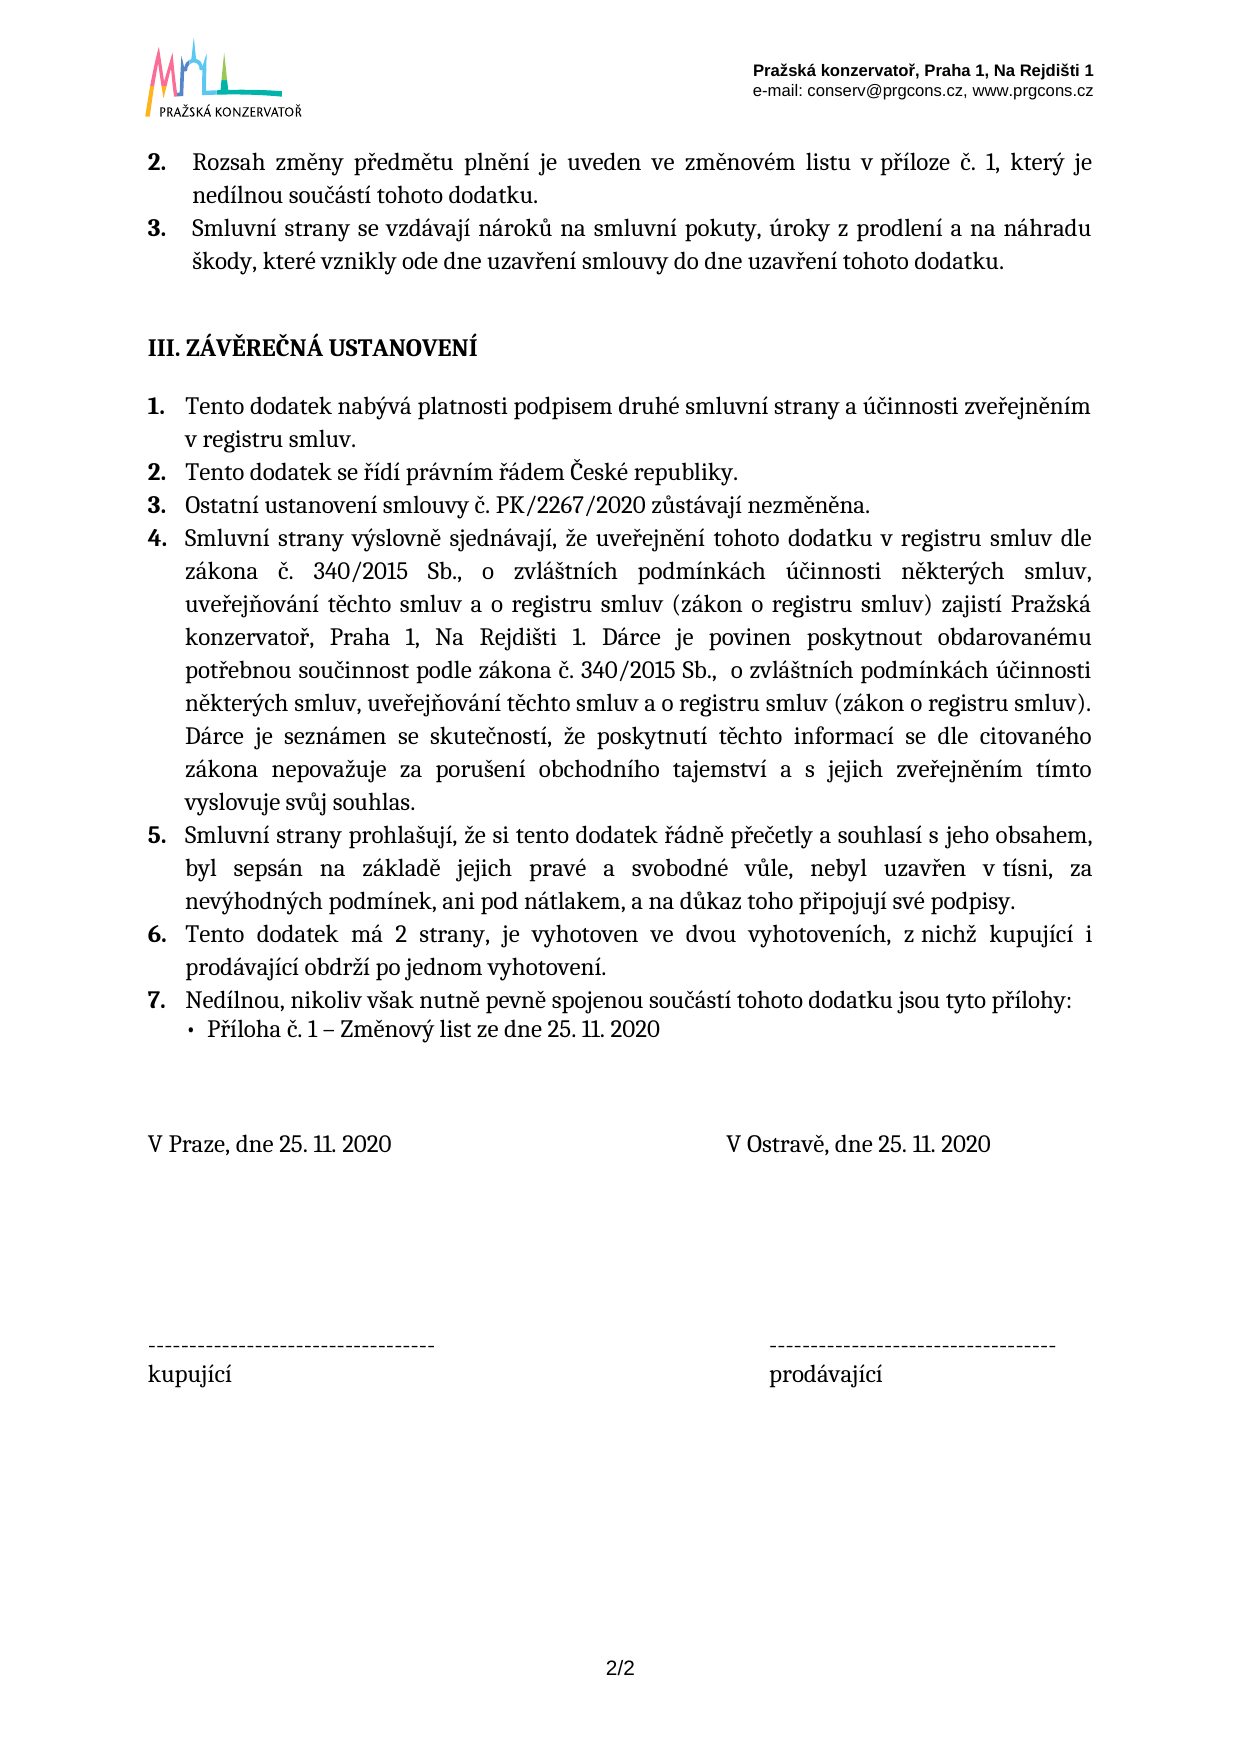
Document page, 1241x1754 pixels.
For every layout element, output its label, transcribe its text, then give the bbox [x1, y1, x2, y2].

subtitle Rozsah změny předmětu plnění je uveden ve změnovém listu v příloze č. 1, který je nedílnou součástí tohoto dodatku. [148, 148, 1092, 209]
list Smluvní strany výslovně sjednávají, že uveřejnění tohoto dodatku v registru smluv dle zákona č. 340/2015 Sb., o zvláštních podmínkách účinnosti některých smluv, uveřejňování těchto smluv a o registru smluv (zákon o registru smluv) zajistí Pražská konzervatoř, Praha 1, Na Rejdišti 1. Dárce je povinen poskytnout obdarovanému potřebnou součinnost podle zákona č. 340/2015 Sb., o zvláštních podmínkách účinnosti některých smluv, uveřejňování těchto smluv a o registru smluv (zákon o registru smluv). Dárce je seznámen se skutečností, že poskytnutí těchto informací se dle citovaného zákona nepovažuje za porušení obchodního tajemství a s jejich zveřejněním tímto vyslovuje svůj souhlas. [148, 524, 1092, 817]
text V Praze, dne 25. 11. 2020 V Ostravě, dne 25. 11. 2020 [148, 1130, 1092, 1158]
subtitle Smluvní strany prohlašují, že si tento dodatek řádně přečetly a souhlasí s jeho obsahem, byl sepsán na základě jejich pravé a svobodné vůle, nebyl uzavřen v tísni, za nevýhodných podmínek, ani pod nátlakem, a na důkaz toho připojují své podpisy. [148, 821, 1092, 916]
subtitle Tento dodatek má 2 strany, je vyhotoven ve dvou vyhotoveních, z nichž kupující i prodávající obdrží po jednom vyhotovení. [148, 920, 1092, 982]
list • Příloha č. 1 – Změnový list ze dne 25. 11. 2020 [185, 1015, 1092, 1043]
text ----------------------------------- ----------------------------------- [148, 1331, 1092, 1360]
list Nedílnou, nikoliv však nutně pevně spojenou součástí tohoto dodatku jsou tyto přílohy: [148, 986, 1092, 1015]
subtitle Smluvní strany se vzdávají nároků na smluvní pokuty, úroky z prodlení a na náhradu škody, které vznikly ode dne uzavření smlouvy do dne uzavření tohoto dodatku. [148, 214, 1092, 276]
subtitle III. ZÁVĚREČNÁ USTANOVENÍ [148, 333, 1092, 362]
subtitle Tento dodatek se řídí právním řádem České republiky. [148, 458, 1092, 486]
text kupující prodávající [148, 1360, 1092, 1388]
subtitle Tento dodatek nabývá platnosti podpisem druhé smluvní strany a účinnosti zveřejněním v registru smluv. [148, 392, 1092, 453]
subtitle Ostatní ustanovení smlouvy č. PK/2267/2020 zůstávají nezměněna. [148, 491, 1092, 519]
